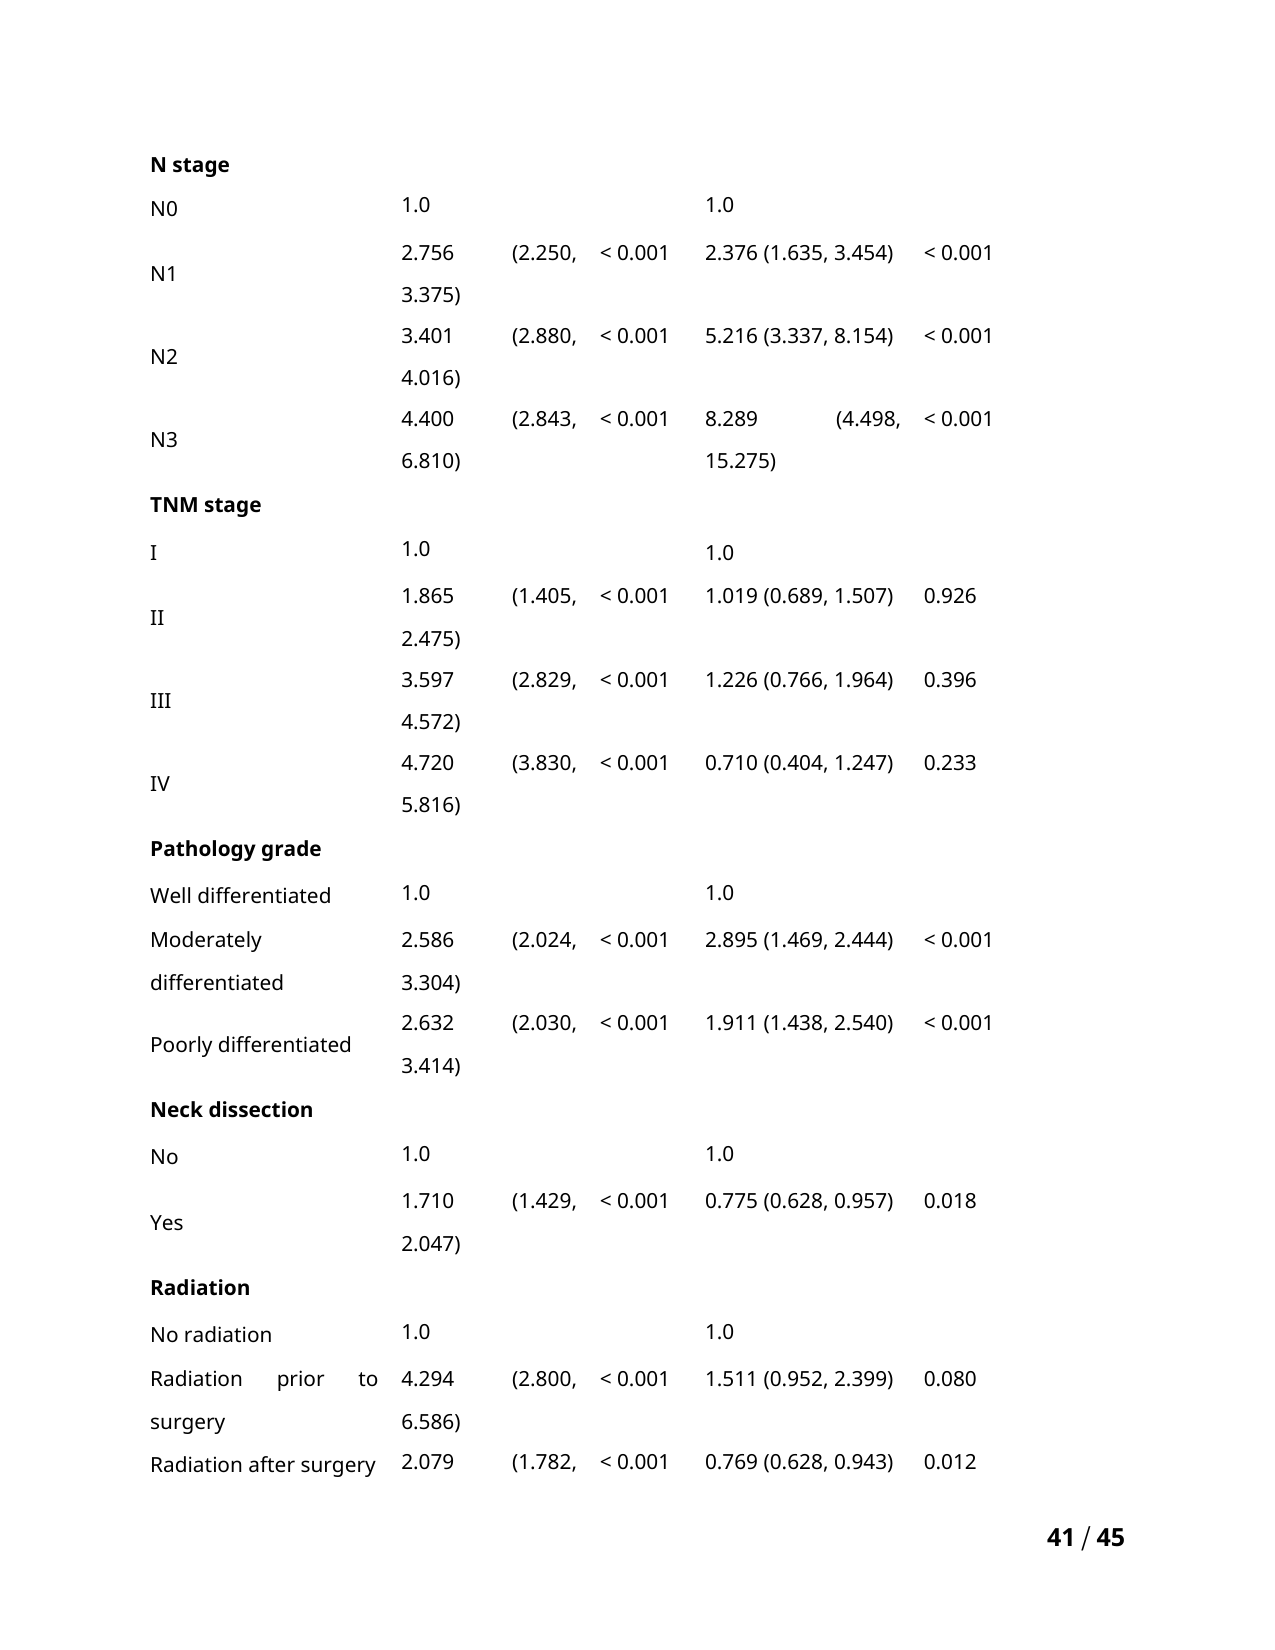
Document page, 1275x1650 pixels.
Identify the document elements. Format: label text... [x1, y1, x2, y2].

table_cell 1.226 (0.766, 1.964) [694, 665, 912, 748]
table_cell 0.775 (0.628, 0.957) [694, 1186, 912, 1269]
table_cell 0.926 [912, 582, 1015, 665]
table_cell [390, 1447, 588, 1494]
table_cell N2 [139, 321, 390, 404]
table_cell N stage [139, 150, 1015, 190]
table_cell 1.0 [390, 878, 693, 926]
table_cell 4.720 (3.830, 5.816) [390, 748, 588, 831]
table_cell 1.0 [694, 878, 1015, 926]
table_cell < 0.001 [588, 1186, 693, 1269]
table_cell < 0.001 [588, 582, 693, 665]
table_cell 2.376 (1.635, 3.454) [694, 238, 912, 321]
table_cell < 0.001 [588, 665, 693, 748]
table_cell 1.710 (1.429, 2.047) [390, 1186, 588, 1269]
table_cell 0.018 [912, 1186, 1015, 1269]
table_cell II [139, 582, 390, 665]
table_cell N0 [139, 190, 390, 238]
table_cell TNM stage [139, 487, 1015, 534]
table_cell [694, 1447, 912, 1494]
table_cell Radiation [139, 1269, 1015, 1317]
table_cell 1.0 [390, 1317, 693, 1364]
table_cell 5.216 (3.337, 8.154) [694, 321, 912, 404]
table_cell Yes [139, 1186, 390, 1269]
table_cell 4.294 (2.800, 6.586) [390, 1364, 588, 1447]
table_cell Pathology grade [139, 831, 1015, 878]
table_cell < 0.001 [588, 238, 693, 321]
table_cell < 0.001 [588, 748, 693, 831]
table_cell 8.289 (4.498, 15.275) [694, 404, 912, 487]
table_cell 0.396 [912, 665, 1015, 748]
table_cell 1.019 (0.689, 1.507) [694, 582, 912, 665]
table_cell < 0.001 [588, 1364, 693, 1447]
table_cell 1.0 [694, 534, 1015, 582]
table_cell 0.710 (0.404, 1.247) [694, 748, 912, 831]
table_cell < 0.001 [588, 404, 693, 487]
table_cell 1.0 [390, 534, 693, 582]
table_cell < 0.001 [912, 1009, 1015, 1092]
table_cell < 0.001 [912, 238, 1015, 321]
table_cell < 0.001 [588, 1447, 693, 1494]
table_cell 0.080 [912, 1364, 1015, 1447]
table_cell < 0.001 [912, 321, 1015, 404]
table_cell 2.632 (2.030, 3.414) [390, 1009, 588, 1092]
table_cell 1.865 (1.405, 2.475) [390, 582, 588, 665]
table_cell 1.511 (0.952, 2.399) [694, 1364, 912, 1447]
table_cell < 0.001 [588, 926, 693, 1008]
table_cell I [139, 534, 390, 582]
table_cell 0.012 [912, 1447, 1015, 1494]
table_cell 0.233 [912, 748, 1015, 831]
table_cell Moderately differentiated [139, 926, 390, 1008]
table_cell Well differentiated [139, 878, 390, 926]
table_cell Neck dissection [139, 1092, 1015, 1139]
table_cell < 0.001 [588, 321, 693, 404]
table_cell N3 [139, 404, 390, 487]
table_cell No [139, 1139, 390, 1186]
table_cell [139, 1447, 390, 1494]
table_cell 3.597 (2.829, 4.572) [390, 665, 588, 748]
table_cell No radiation [139, 1317, 390, 1364]
table_cell N1 [139, 238, 390, 321]
table_cell Radiation prior to surgery [139, 1364, 390, 1447]
table_cell III [139, 665, 390, 748]
table_cell 2.756 (2.250, 3.375) [390, 238, 588, 321]
table_cell < 0.001 [912, 404, 1015, 487]
table_cell 1.911 (1.438, 2.540) [694, 1009, 912, 1092]
table_cell 1.0 [694, 190, 1015, 238]
table_cell 4.400 (2.843, 6.810) [390, 404, 588, 487]
table_cell 1.0 [390, 190, 693, 238]
table_cell < 0.001 [912, 926, 1015, 1008]
table_cell Poorly differentiated [139, 1009, 390, 1092]
table_cell 2.895 (1.469, 2.444) [694, 926, 912, 1008]
table_cell 1.0 [694, 1139, 1015, 1186]
table_cell 3.401 (2.880, 4.016) [390, 321, 588, 404]
table_cell 2.586 (2.024, 3.304) [390, 926, 588, 1008]
table_cell < 0.001 [588, 1009, 693, 1092]
table_cell IV [139, 748, 390, 831]
table_cell 1.0 [390, 1139, 693, 1186]
table_cell 1.0 [694, 1317, 1015, 1364]
